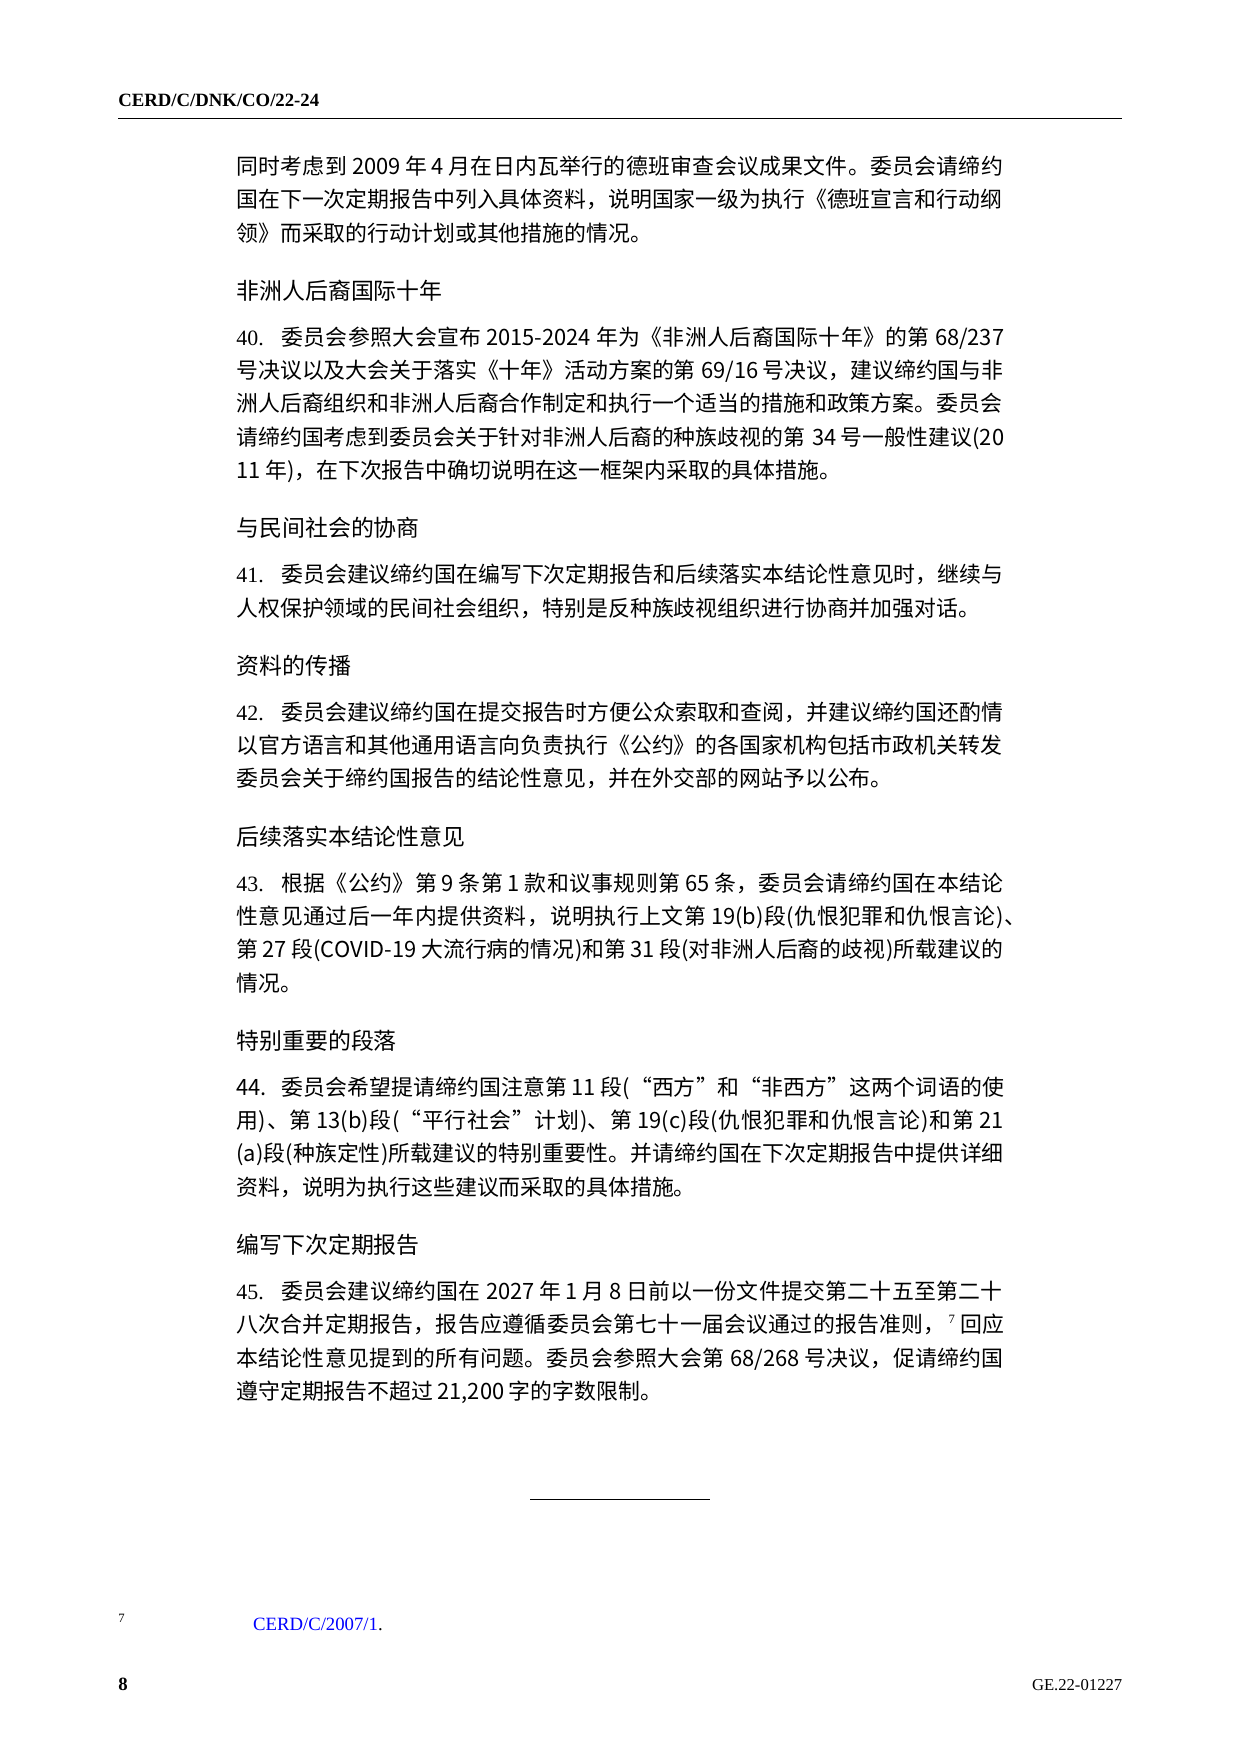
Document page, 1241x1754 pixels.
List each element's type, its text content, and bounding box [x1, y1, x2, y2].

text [236, 148, 1004, 248]
text 45. 委员会建议缔约国在2027年1月8日前以一份文件提交第二十五至第二十八次合并定期报告，报告应遵循委员会第七十一届会议通过的报告准则， 回应本结论性意见提到的所有问题。委员会参照大会第68/268号决议，促请缔约国遵守定期报告不超过21,200字的字数限制。 [236, 1273, 1004, 1406]
text 41. 委员会建议缔约国在编写下次定期报告和后续落实本结论性意见时，继续与人权保护领域的民间社会组织，特别是反种族歧视组织进行协商并加强对话。 [236, 556, 1004, 623]
text 40. 委员会参照大会宣布2015-2024年为《非洲人后裔国际十年》的第68/237号决议以及大会关于落实《十年》活动方案的第69/16号决议，建议缔约国与非洲人后裔组织和非洲人后裔合作制定和执行一个适当的措施和政策方案。委员会请缔约国考虑到委员会关于针对非洲人后裔的种族歧视的第34号一般性建议(2011年)，在下次报告中确切说明在这一框架内采取的具体措施。 [236, 318, 1004, 485]
text 后续落实本结论性意见 [118, 818, 1004, 852]
text 42. 委员会建议缔约国在提交报告时方便公众索取和查阅，并建议缔约国还酌情以官方语言和其他通用语言向负责执行《公约》的各国家机构包括市政机关转发委员会关于缔约国报告的结论性意见，并在外交部的网站予以公布。 [236, 693, 1004, 793]
text 非洲人后裔国际十年 [118, 273, 1004, 306]
text 资料的传播 [118, 648, 1004, 681]
text 与民间社会的协商 [118, 510, 1004, 543]
text 特别重要的段落 [118, 1023, 1004, 1056]
text 44. 委员会希望提请缔约国注意第11段(“西方”和“非西方”这两个词语的使用)、第13(b)段(“平行社会”计划)、第19(c)段(仇恨犯罪和仇恨言论)和第21(a)段(种族定性)所载建议的特别重要性。并请缔约国在下次定期报告中提供详细资料，说明为执行这些建议而采取的具体措施。 [236, 1068, 1004, 1202]
text 43. 根据《公约》第9条第1款和议事规则第65条，委员会请缔约国在本结论性意见通过后一年内提供资料，说明执行上文第19(b)段(仇恨犯罪和仇恨言论)、第27段(COVID-19大流行病的情况)和第31段(对非洲人后裔的歧视)所载建议的情况。 [236, 864, 1004, 998]
text 编写下次定期报告 [118, 1227, 1004, 1260]
